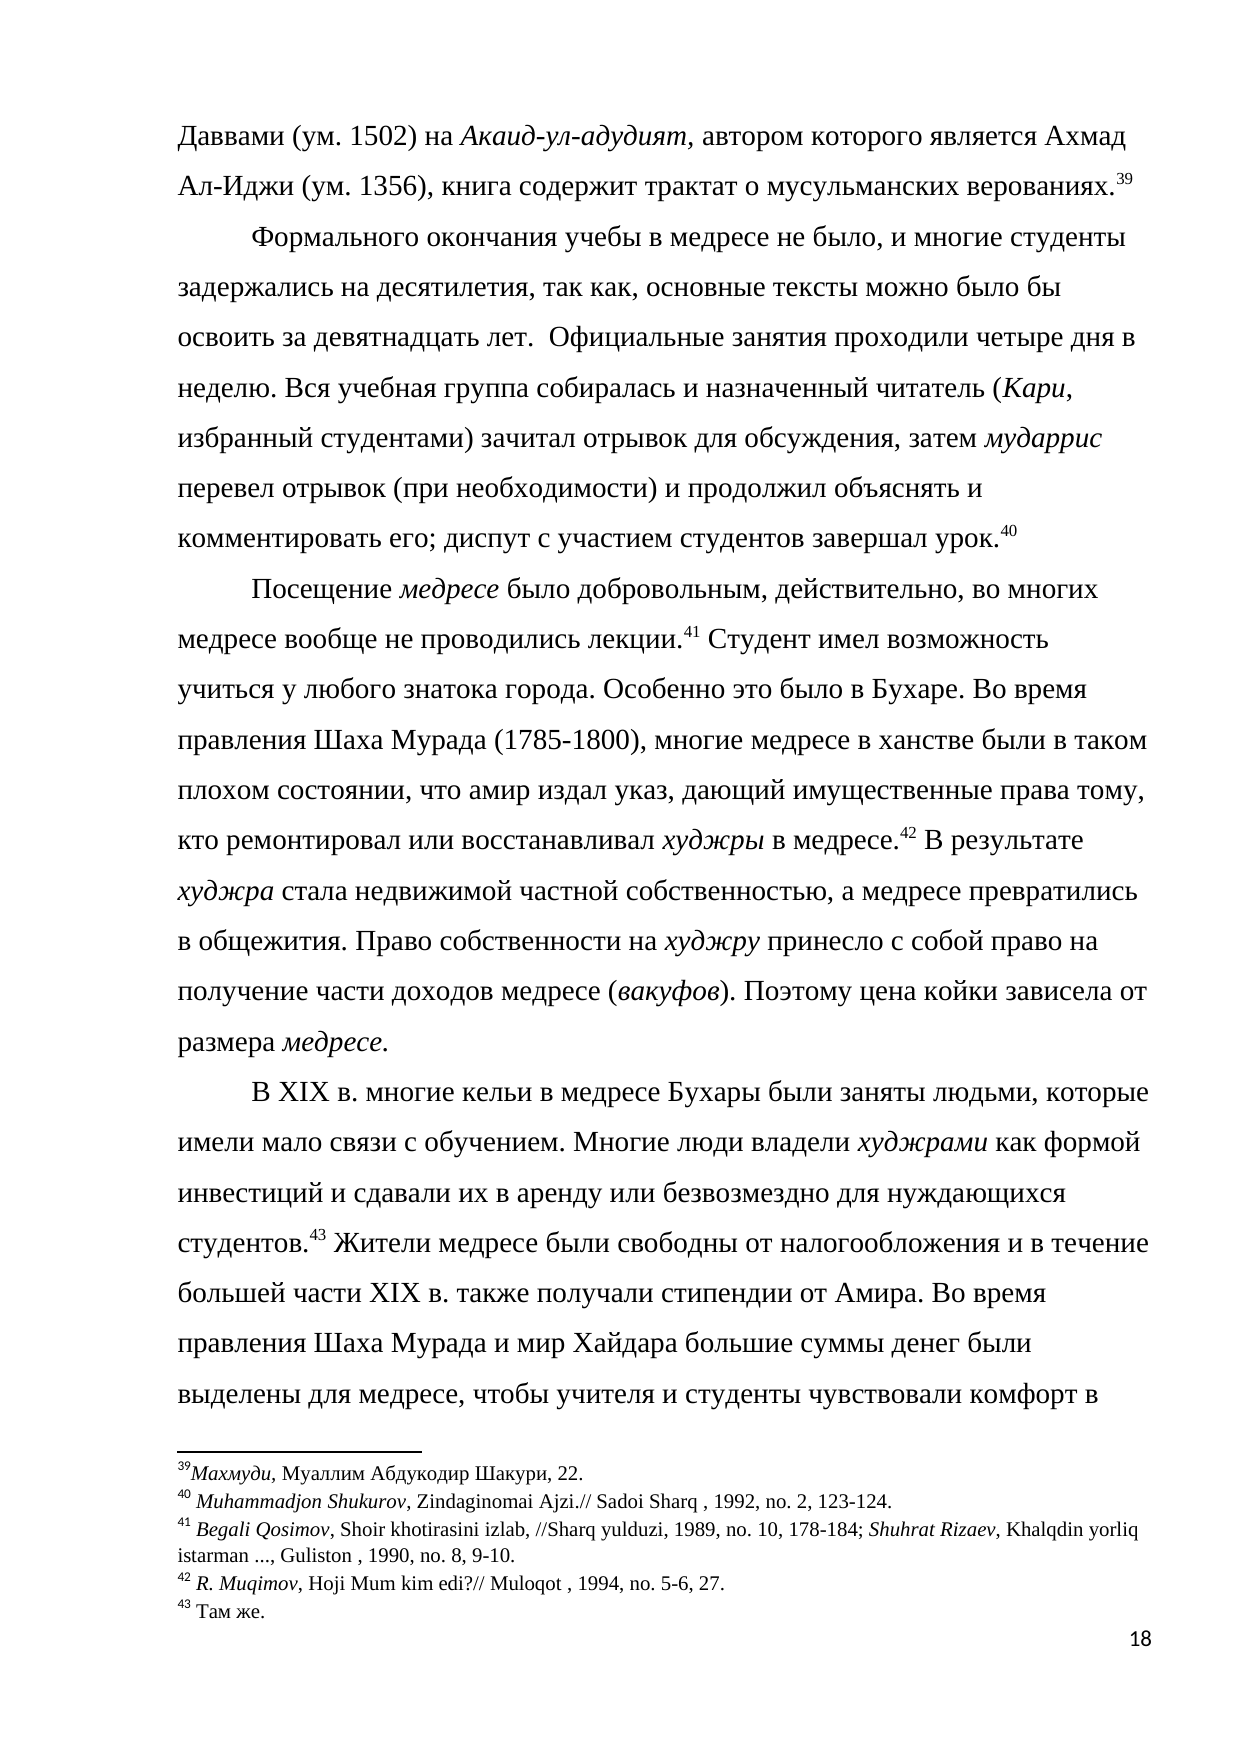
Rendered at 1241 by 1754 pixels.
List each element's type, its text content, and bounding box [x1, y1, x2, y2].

text Посещение медресе было добровольным, действительно, во многих медресе вообще не проводились лекции. Студент имел возможность учиться у любого знатока города. Особенно это было в Бухаре. Во время правления Шаха Мурада (1785-1800), многие медресе в ханстве были в таком плохом состоянии, что амир издал указ, дающий имущественные права тому, кто ремонтировал или восстанавливал худжры в медресе. В результате худжра стала недвижимой частной собственностью, а медресе превратились в общежития. Право собственности на худжру принесло с собой право на получение части доходов медресе (вакуфов). Поэтому цена койки зависела от размера медресе. [177, 571, 1152, 1057]
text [177, 118, 1152, 202]
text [177, 1074, 1152, 1409]
text Формального окончания учебы в медресе не было, и многие студенты задержались на десятилетия, так как, основные тексты можно было бы освоить за девятнадцать лет. Официальные занятия проходили четыре дня в неделю. Вся учебная группа собиралась и назначенный читатель (Кари, избранный студентами) зачитал отрывок для обсуждения, затем мударрис перевел отрывок (при необходимости) и продолжил объяснять и комментировать его; диспут с участием студентов завершал урок. [177, 219, 1152, 554]
